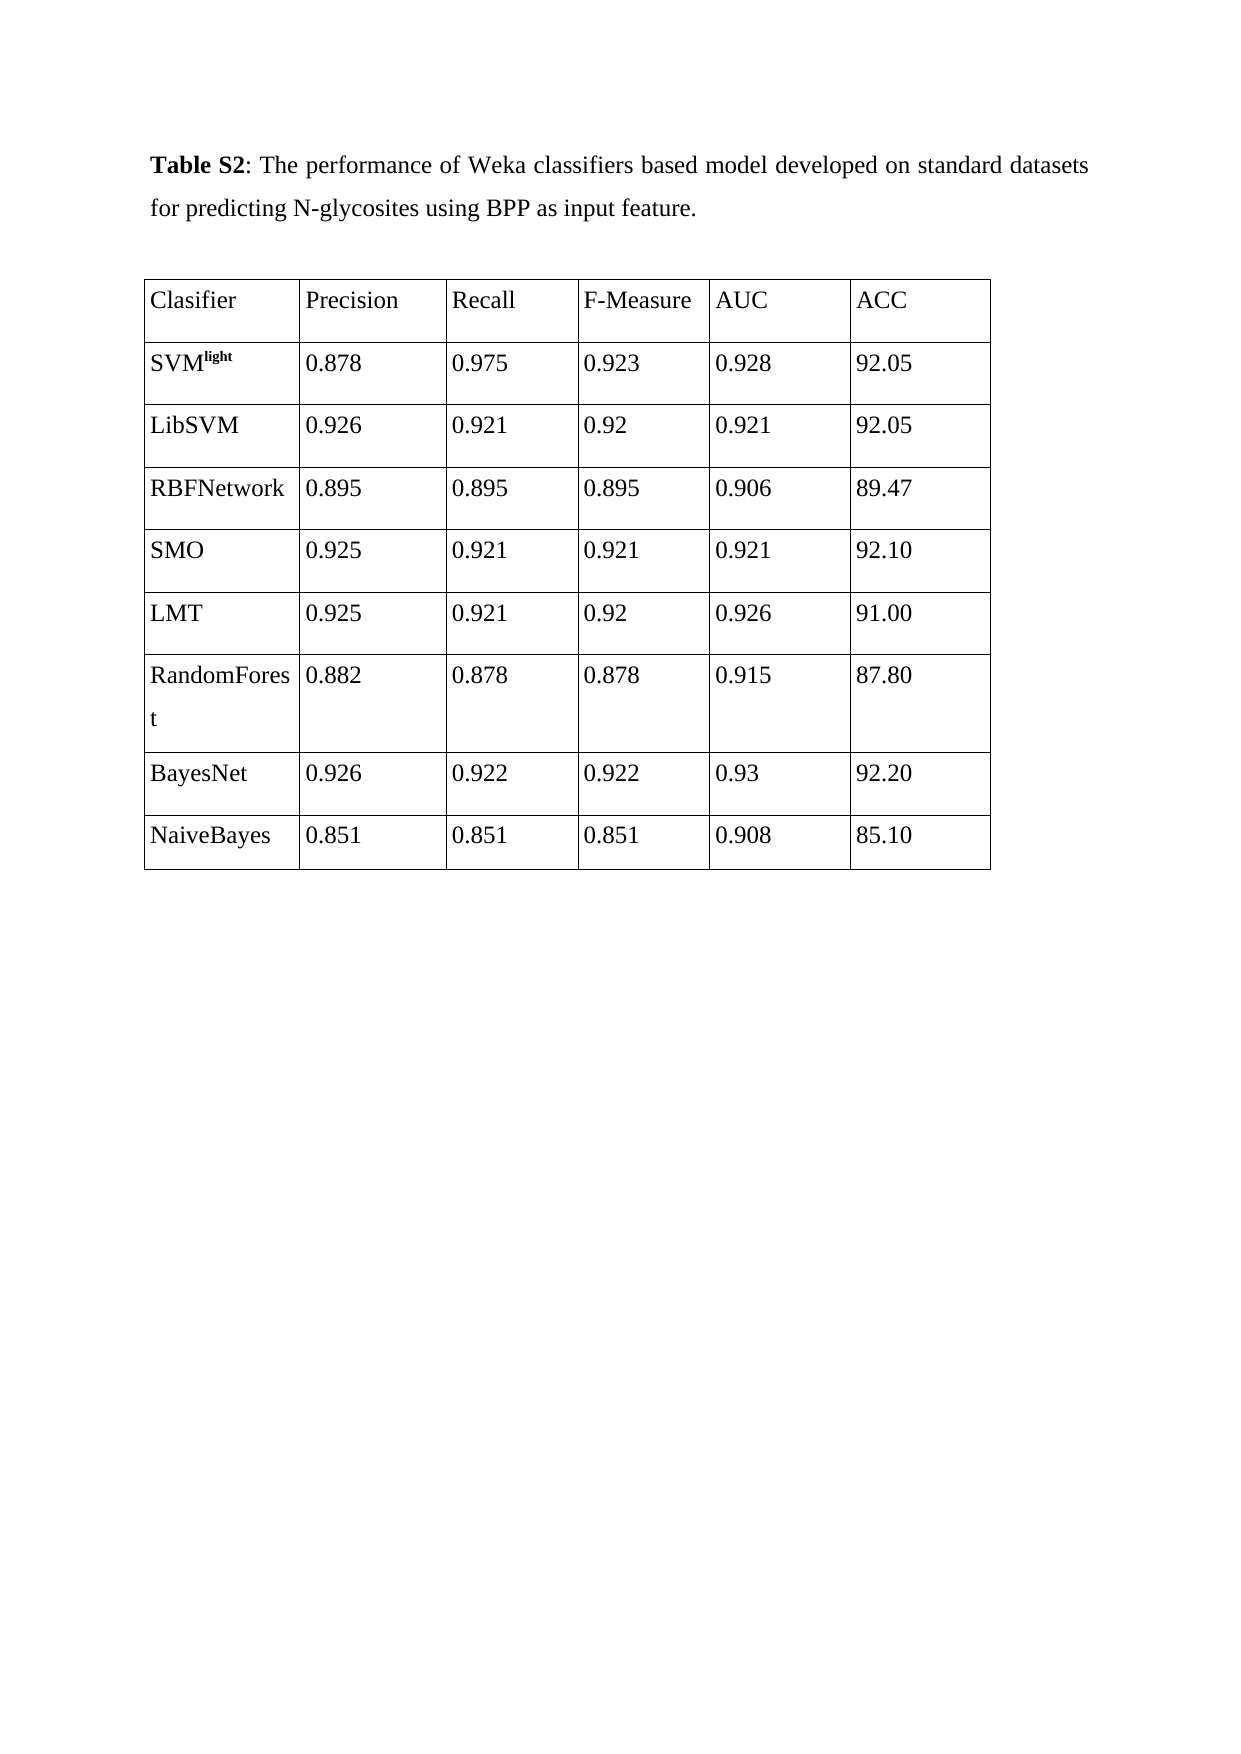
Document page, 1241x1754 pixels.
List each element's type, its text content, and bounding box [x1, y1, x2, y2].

table_header Recall [447, 280, 578, 342]
table_cell 0.93 [710, 753, 850, 815]
table_cell 85.10 [851, 816, 990, 869]
table_cell LMT [145, 593, 299, 654]
table_cell 87.80 [851, 655, 990, 752]
table_cell 0.895 [447, 468, 578, 529]
table_cell 0.926 [300, 405, 446, 467]
table_cell 0.92 [579, 405, 709, 467]
table_cell 0.908 [710, 816, 850, 869]
table_header ACC [851, 280, 990, 342]
table_cell 0.851 [579, 816, 709, 869]
table_header AUC [710, 280, 850, 342]
table_cell 0.923 [579, 343, 709, 404]
table_cell 0.895 [579, 468, 709, 529]
table_cell 0.878 [300, 343, 446, 404]
table_cell 92.05 [851, 405, 990, 467]
table_cell 0.975 [447, 343, 578, 404]
table_cell NaiveBayes [145, 816, 299, 869]
table_cell 0.922 [579, 753, 709, 815]
table_cell 91.00 [851, 593, 990, 654]
table_cell LibSVM [145, 405, 299, 467]
table_cell 0.878 [447, 655, 578, 752]
table_cell 0.921 [447, 593, 578, 654]
table_cell 0.925 [300, 593, 446, 654]
table_cell SVMlight [145, 343, 299, 404]
table_cell 0.928 [710, 343, 850, 404]
table_cell 92.05 [851, 343, 990, 404]
table_cell 0.882 [300, 655, 446, 752]
text Table S2: The performance of Weka classifiers based model developed on standard datasets for predicting N-glycosites using BPP as input feature. [150, 150, 1090, 222]
table_cell RandomForest [145, 655, 299, 752]
table_cell 0.922 [447, 753, 578, 815]
table_cell 0.925 [300, 530, 446, 592]
table_cell RBFNetwork [145, 468, 299, 529]
table_cell 92.10 [851, 530, 990, 592]
table_cell 0.926 [300, 753, 446, 815]
table_cell 0.851 [300, 816, 446, 869]
table_cell 0.921 [710, 405, 850, 467]
table_cell 0.906 [710, 468, 850, 529]
table_cell 0.926 [710, 593, 850, 654]
table_header Clasifier [145, 280, 299, 342]
table_cell 0.878 [579, 655, 709, 752]
table_cell 0.895 [300, 468, 446, 529]
table_cell 0.851 [447, 816, 578, 869]
table_cell 89.47 [851, 468, 990, 529]
table_cell SMO [145, 530, 299, 592]
table_cell 0.921 [447, 405, 578, 467]
table_cell 92.20 [851, 753, 990, 815]
table_cell 0.915 [710, 655, 850, 752]
table_cell 0.921 [447, 530, 578, 592]
table_cell 0.921 [579, 530, 709, 592]
table_cell 0.92 [579, 593, 709, 654]
table_header F-Measure [579, 280, 709, 342]
table_cell 0.921 [710, 530, 850, 592]
table_header Precision [300, 280, 446, 342]
table_cell BayesNet [145, 753, 299, 815]
